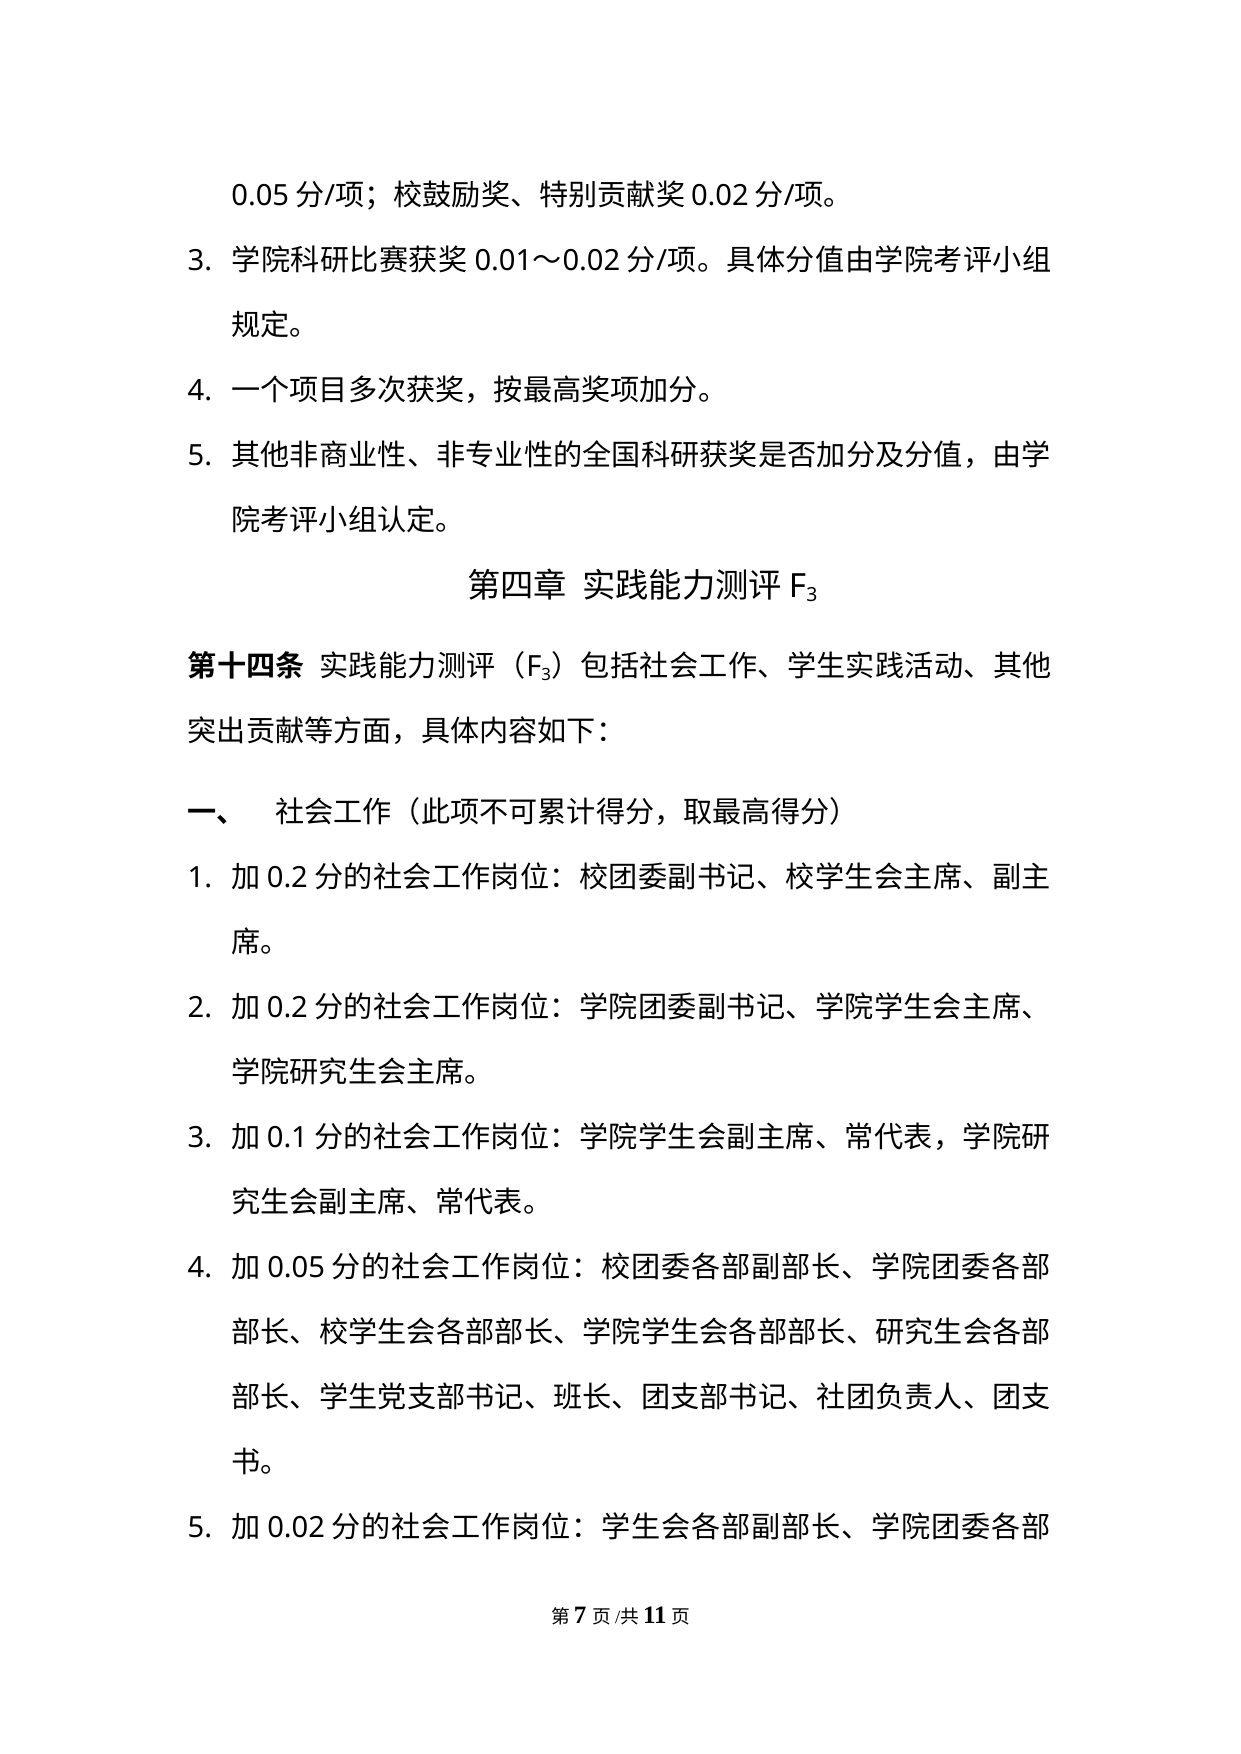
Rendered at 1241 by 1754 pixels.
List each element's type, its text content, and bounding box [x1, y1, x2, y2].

text 第四章 实践能力测评F3 [231, 550, 1053, 615]
list 加0.2分的社会工作岗位：学院团委副书记、学院学生会主席、学院研究生会主席。 [187, 973, 1053, 1103]
list 一个项目多次获奖，按最高奖项加分。 [187, 355, 1053, 420]
list 学院科研比赛获奖0.01～0.02分/项。具体分值由学院考评小组规定。 [187, 225, 1053, 355]
list 加0.05分的社会工作岗位：校团委各部副部长、学院团委各部部长、校学生会各部部长、学院学生会各部部长、研究生会各部部长、学生党支部书记、班长、团支部书记、社团负责人、团支书。 [187, 1233, 1053, 1493]
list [187, 160, 1053, 225]
list 加0.2分的社会工作岗位：校团委副书记、校学生会主席、副主席。 [187, 843, 1053, 973]
list 加0.1分的社会工作岗位：学院学生会副主席、常代表，学院研究生会副主席、常代表。 [187, 1103, 1053, 1233]
list 社会工作（此项不可累计得分，取最高得分） [187, 778, 1053, 843]
text 第十四条 实践能力测评（F3）包括社会工作、学生实践活动、其他突出贡献等方面，具体内容如下： [187, 631, 1053, 761]
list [187, 1493, 1053, 1558]
list 其他非商业性、非专业性的全国科研获奖是否加分及分值，由学院考评小组认定。 [187, 420, 1053, 550]
